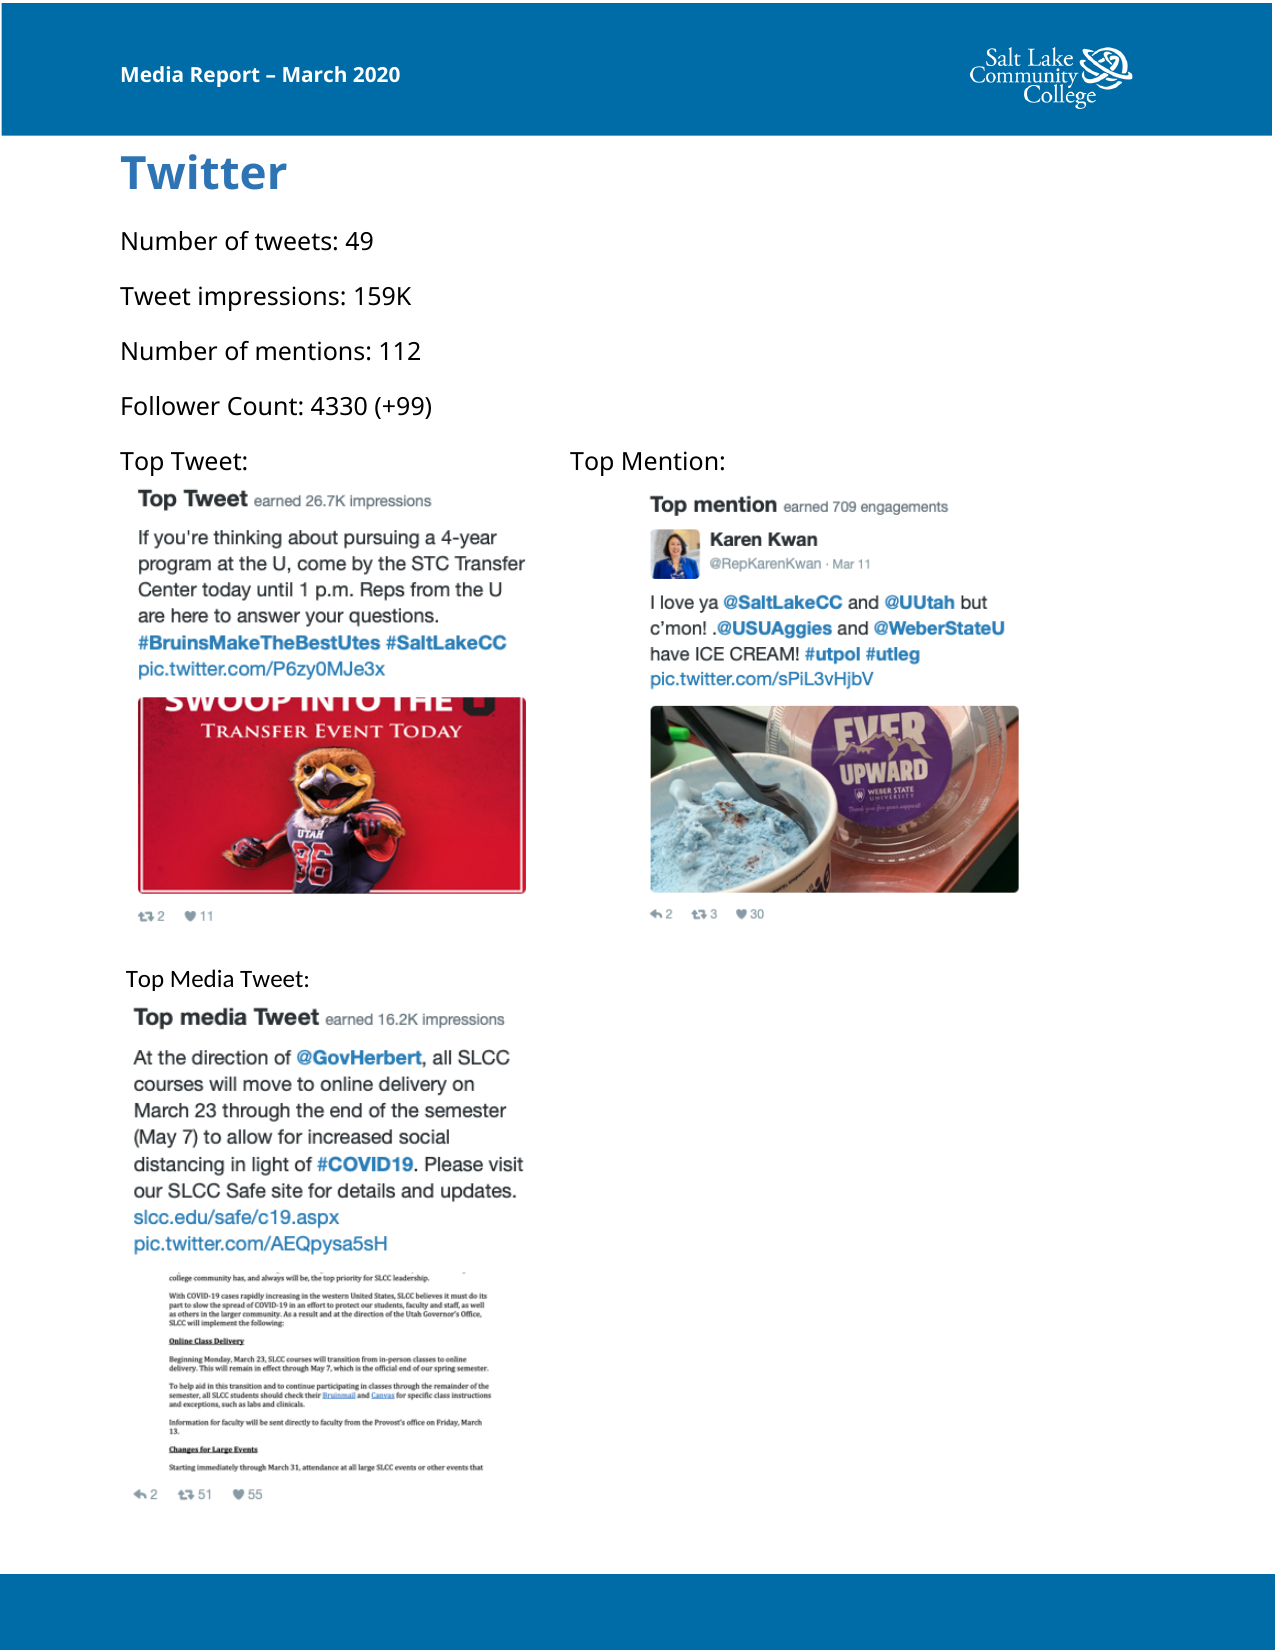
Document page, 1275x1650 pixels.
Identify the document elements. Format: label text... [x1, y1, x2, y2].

picture [629, 484, 1030, 935]
picture [125, 477, 550, 935]
picture [120, 993, 537, 1519]
text Number of mentions: 112 [120, 333, 1155, 368]
text Follower Count: 4330 (+99) [120, 388, 1155, 422]
text Tweet impressions: 159K [120, 279, 1155, 313]
text Twitter [120, 141, 1155, 203]
text Number of tweets: 49 [120, 224, 1155, 258]
text Top Tweet: Top Mention: [120, 443, 1155, 477]
picture [970, 47, 1133, 109]
